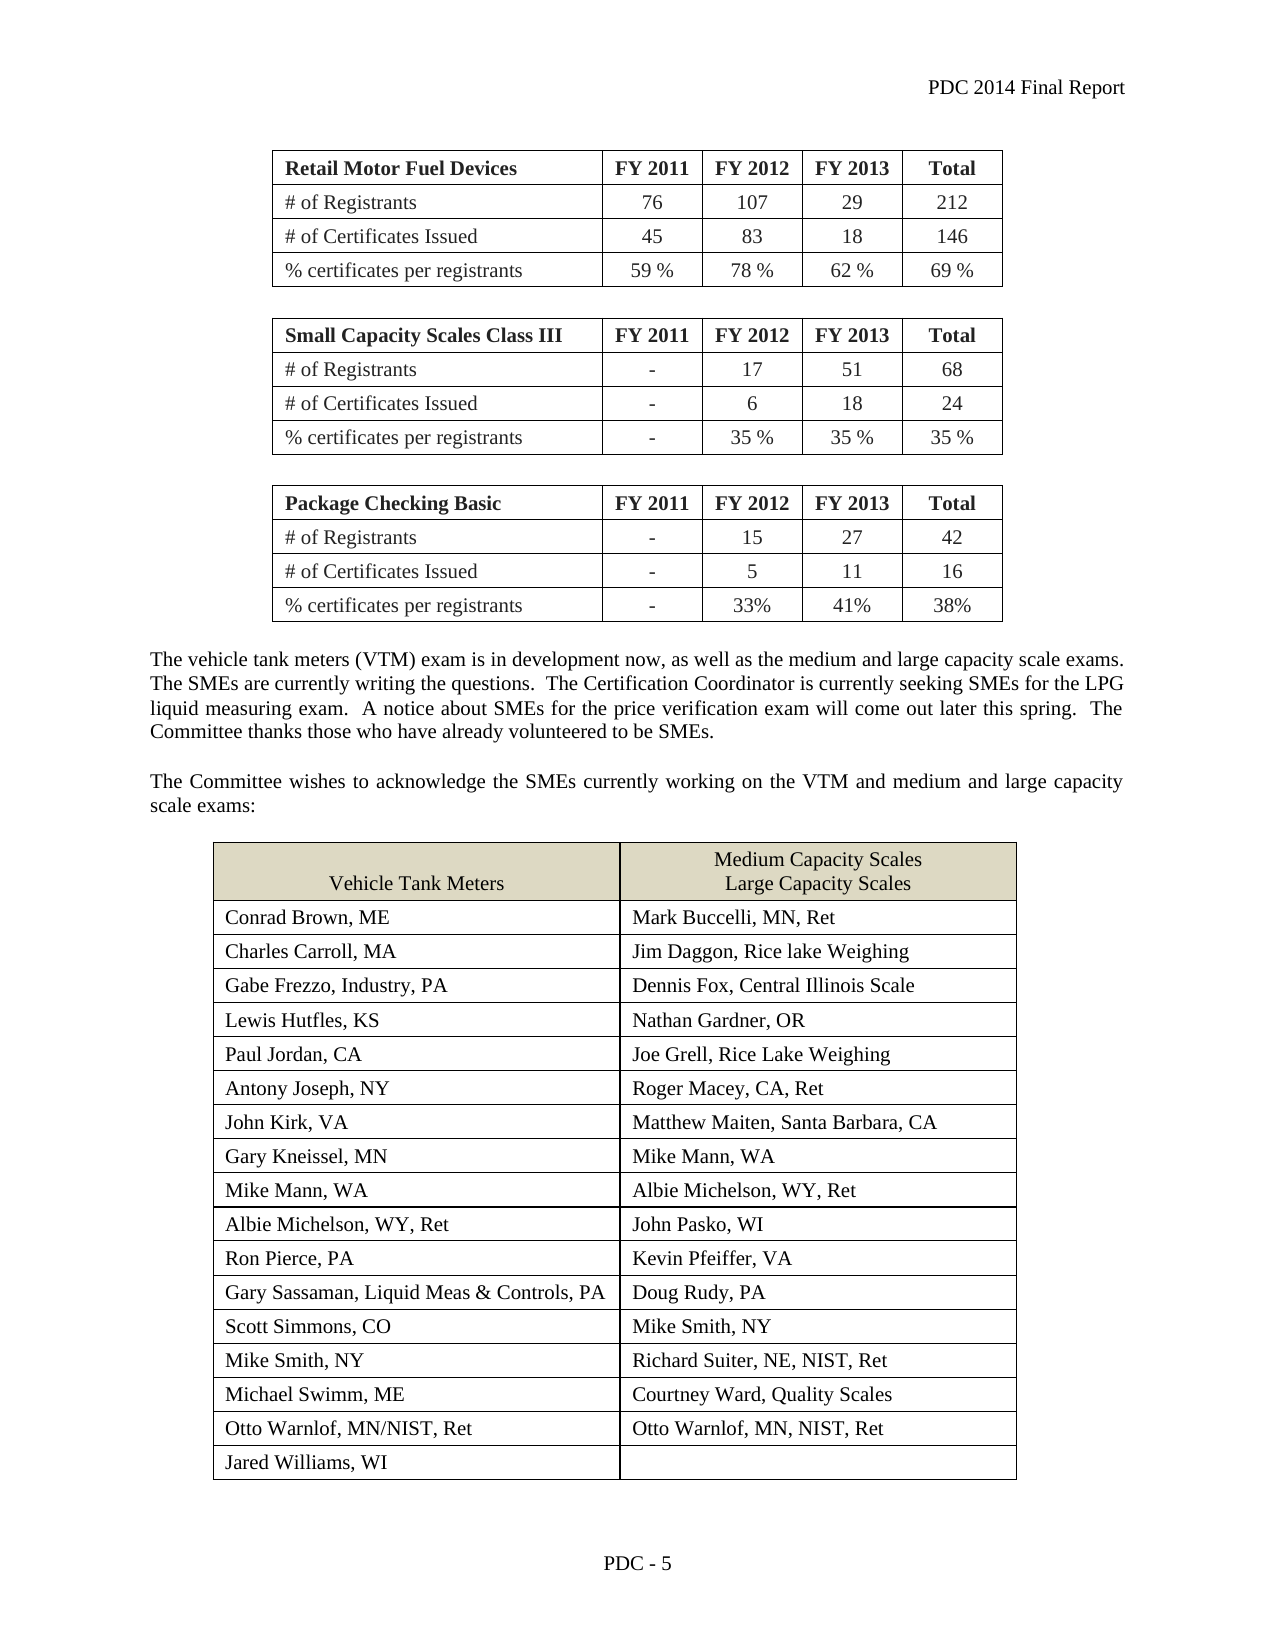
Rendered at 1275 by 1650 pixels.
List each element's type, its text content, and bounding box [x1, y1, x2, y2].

table_cell Conrad Brown, ME [214, 901, 619, 934]
table_cell 16 [903, 554, 1002, 587]
table_cell Ron Pierce, PA [214, 1241, 619, 1274]
table_cell Dennis Fox, Central Illinois Scale [621, 969, 1016, 1002]
table_cell Jim Daggon, Rice lake Weighing [621, 935, 1016, 968]
table_cell 17 [703, 353, 802, 386]
table_cell Antony Joseph, NY [214, 1071, 619, 1104]
table_cell 24 [903, 387, 1002, 420]
table_cell 107 [703, 185, 802, 218]
table_cell Courtney Ward, Quality Scales [621, 1378, 1016, 1411]
table_cell # of Certificates Issued [273, 554, 602, 587]
table_cell [273, 455, 602, 485]
table_cell 5 [703, 554, 802, 587]
table_cell 15 [703, 520, 802, 553]
table_cell Gabe Frezzo, Industry, PA [214, 969, 619, 1002]
table_cell 42 [903, 520, 1002, 553]
table_cell # of Registrants [273, 520, 602, 553]
table_cell Gary Sassaman, Liquid Meas & Controls, PA [214, 1276, 619, 1308]
table_cell Gary Kneissel, MN [214, 1139, 619, 1172]
table_cell - [603, 387, 702, 420]
table_cell Otto Warnlof, MN, NIST, Ret [621, 1412, 1016, 1445]
table_cell Joe Grell, Rice Lake Weighing [621, 1037, 1016, 1070]
table_cell 146 [903, 219, 1002, 252]
table_cell Nathan Gardner, OR [621, 1003, 1016, 1036]
table_cell FY 2011 [603, 486, 702, 519]
table_cell 11 [803, 554, 902, 587]
table_header FY 2011 [603, 151, 702, 184]
table_cell [602, 455, 702, 485]
table_cell Doug Rudy, PA [621, 1276, 1016, 1308]
table_cell Lewis Hutfles, KS [214, 1003, 619, 1036]
table_cell 35 % [803, 421, 902, 454]
table_cell Mike Smith, NY [621, 1310, 1016, 1343]
table_cell [702, 455, 802, 485]
table_cell Michael Swimm, ME [214, 1378, 619, 1411]
table_cell 27 [803, 520, 902, 553]
table_cell Roger Macey, CA, Ret [621, 1071, 1016, 1104]
table_cell 62 % [803, 253, 902, 286]
table_cell Matthew Maiten, Santa Barbara, CA [621, 1105, 1016, 1138]
table_cell Package Checking Basic [273, 486, 602, 519]
table_cell [273, 287, 602, 317]
table_cell Otto Warnlof, MN/NIST, Ret [214, 1412, 619, 1445]
table_cell 38% [903, 588, 1002, 621]
table_cell [902, 287, 1002, 317]
table_cell Mark Buccelli, MN, Ret [621, 901, 1016, 934]
table_header Retail Motor Fuel Devices [273, 151, 602, 184]
table_cell # of Certificates Issued [273, 219, 602, 252]
table_cell 41% [803, 588, 902, 621]
table_header FY 2013 [803, 151, 902, 184]
table_cell 18 [803, 219, 902, 252]
table_cell John Pasko, WI [621, 1208, 1016, 1240]
table_cell 33% [703, 588, 802, 621]
table_cell Albie Michelson, WY, Ret [214, 1208, 619, 1240]
table_cell 78 % [703, 253, 802, 286]
table_cell John Kirk, VA [214, 1105, 619, 1138]
table_cell Scott Simmons, CO [214, 1310, 619, 1343]
table_cell [802, 455, 902, 485]
table_cell 83 [703, 219, 802, 252]
table_cell Richard Suiter, NE, NIST, Ret [621, 1344, 1016, 1377]
table_cell % certificates per registrants [273, 588, 602, 621]
table_cell [902, 455, 1002, 485]
table_cell 212 [903, 185, 1002, 218]
table_cell 35 % [703, 421, 802, 454]
table_cell # of Certificates Issued [273, 387, 602, 420]
table_cell - [603, 353, 702, 386]
table_cell - [603, 520, 702, 553]
table_cell 45 [603, 219, 702, 252]
table_cell 18 [803, 387, 902, 420]
table_cell Small Capacity Scales Class III [273, 319, 602, 352]
table_header FY 2012 [703, 151, 802, 184]
table_cell - [603, 554, 702, 587]
table_cell Albie Michelson, WY, Ret [621, 1173, 1016, 1206]
table_cell [621, 1446, 1016, 1479]
table_cell Kevin Pfeiffer, VA [621, 1241, 1016, 1274]
table_cell - [603, 588, 702, 621]
table_cell # of Registrants [273, 353, 602, 386]
table_cell [802, 287, 902, 317]
table_header Medium Capacity Scales Large Capacity Scales [621, 843, 1016, 900]
table_cell 51 [803, 353, 902, 386]
table_cell Total [903, 319, 1002, 352]
table_cell FY 2012 [703, 486, 802, 519]
table_cell 59 % [603, 253, 702, 286]
table_cell FY 2011 [603, 319, 702, 352]
table_cell Mike Smith, NY [214, 1344, 619, 1377]
table_cell 76 [603, 185, 702, 218]
text The Committee wishes to acknowledge the SMEs currently working on the VTM and medium and large capacity scale exams: [150, 768, 1125, 817]
table_cell 35 % [903, 421, 1002, 454]
table_cell 68 [903, 353, 1002, 386]
text The vehicle tank meters (VTM) exam is in development now, as well as the medium and large capacity scale exams. The SMEs are currently writing the questions. The Certification Coordinator is currently seeking SMEs for the LPG liquid measuring exam. A notice about SMEs for the price verification exam will come out later this spring. The Committee thanks those who have already volunteered to be SMEs. [150, 647, 1125, 743]
table_cell Mike Mann, WA [621, 1139, 1016, 1172]
table_cell % certificates per registrants [273, 421, 602, 454]
table_cell # of Registrants [273, 185, 602, 218]
table_header Total [903, 151, 1002, 184]
table_cell 69 % [903, 253, 1002, 286]
table_cell % certificates per registrants [273, 253, 602, 286]
table_cell [702, 287, 802, 317]
table_cell [602, 287, 702, 317]
table_cell Charles Carroll, MA [214, 935, 619, 968]
table_cell FY 2012 [703, 319, 802, 352]
table_cell 6 [703, 387, 802, 420]
table_header Vehicle Tank Meters [214, 843, 619, 900]
table_cell Paul Jordan, CA [214, 1037, 619, 1070]
table_cell Mike Mann, WA [214, 1173, 619, 1206]
table_cell Jared Williams, WI [214, 1446, 619, 1479]
table_cell 29 [803, 185, 902, 218]
table_cell FY 2013 [803, 486, 902, 519]
table_cell - [603, 421, 702, 454]
table_cell FY 2013 [803, 319, 902, 352]
table_cell Total [903, 486, 1002, 519]
